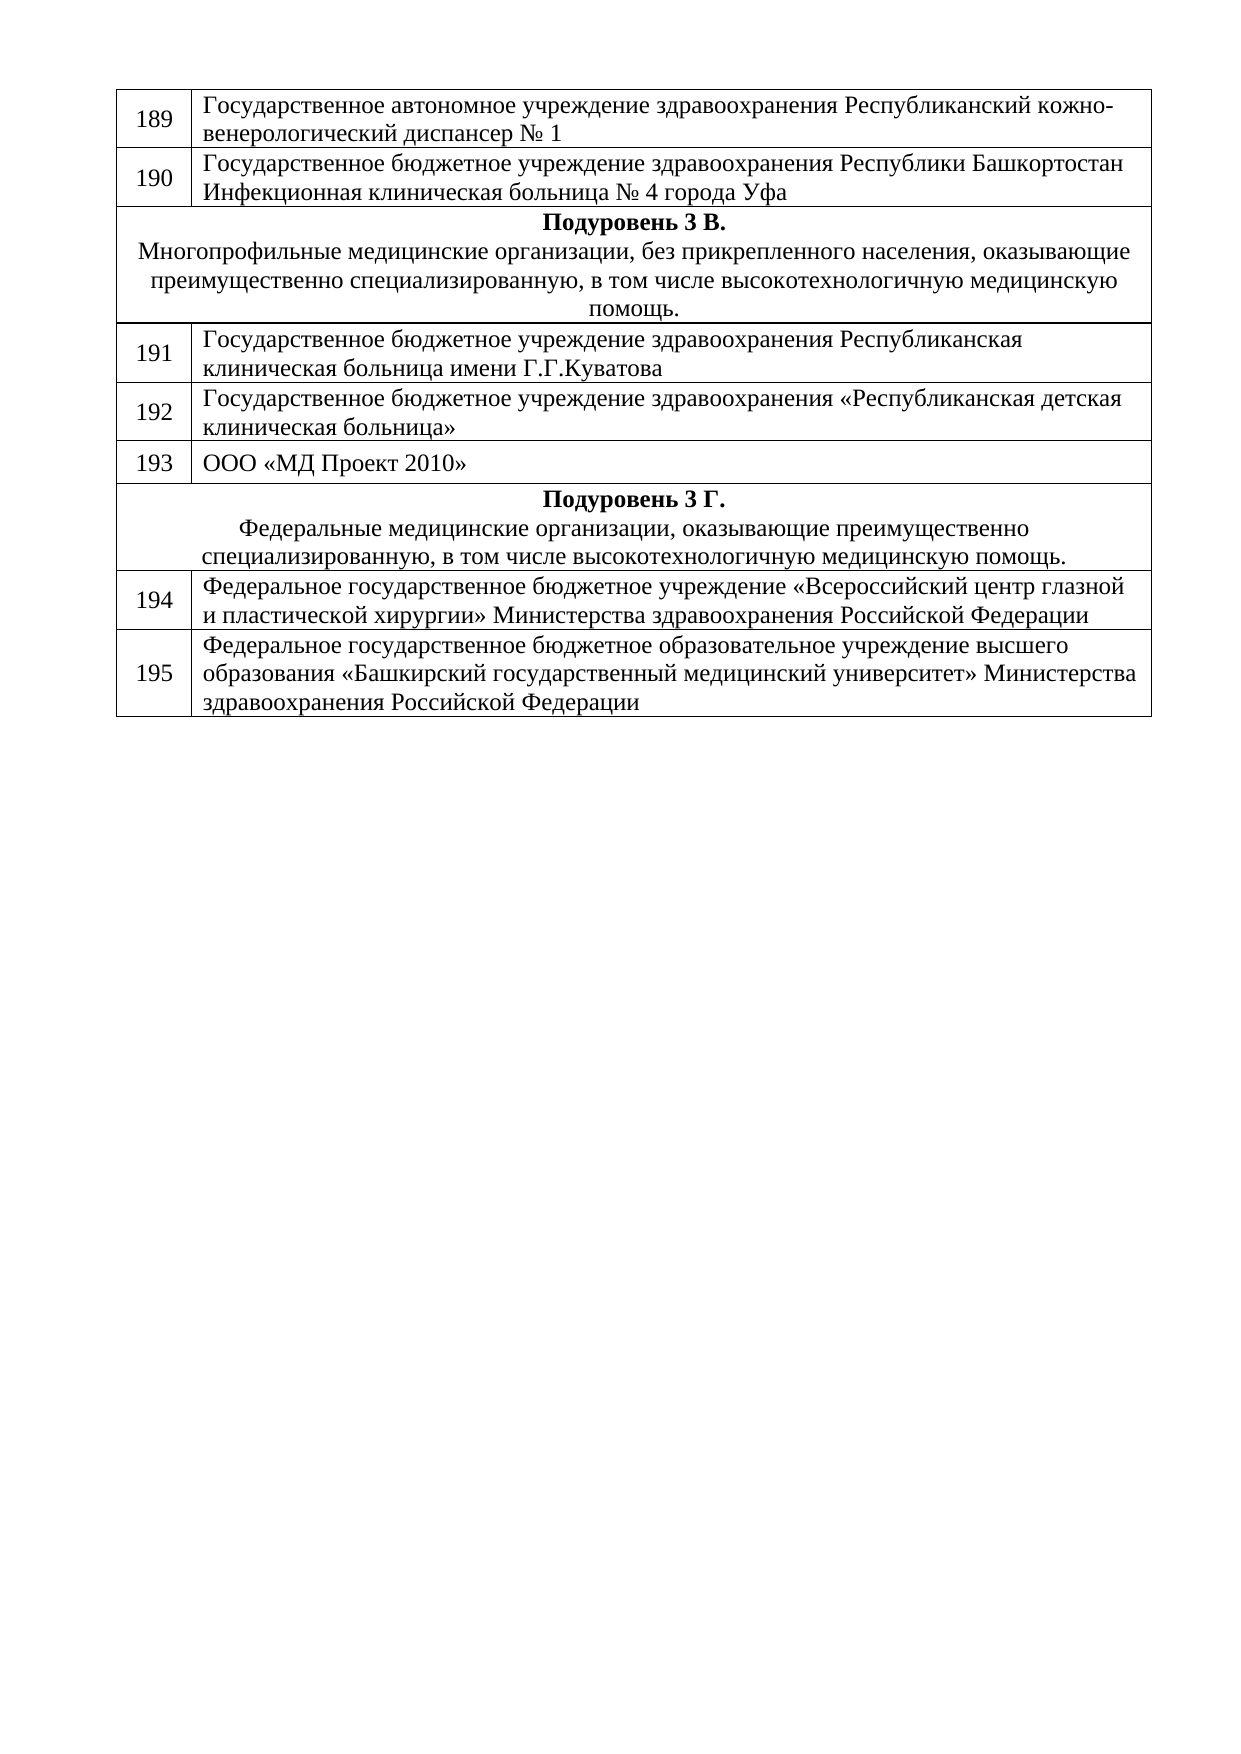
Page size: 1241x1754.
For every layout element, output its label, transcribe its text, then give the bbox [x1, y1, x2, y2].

table_cell 195 [117, 630, 191, 716]
table_cell Государственное бюджетное учреждение здравоохранения Республиканская клиническая больница имени Г.Г.Куватова [192, 324, 1151, 381]
table_cell 191 [117, 324, 191, 381]
table_cell 194 [117, 571, 191, 629]
table_cell Государственное бюджетное учреждение здравоохранения «Республиканская детская клиническая больница» [192, 383, 1151, 440]
table_cell Подуровень 3 В. Многопрофильные медицинские организации, без прикрепленного населения, оказывающие преимущественно специализированную, в том числе высокотехнологичную медицинскую помощь. [117, 207, 1151, 322]
table_cell 193 [117, 441, 191, 483]
table_cell Федеральное государственное бюджетное образовательное учреждение высшего образования «Башкирский государственный медицинский университет» Министерства здравоохранения Российской Федерации [192, 630, 1151, 716]
table_cell 192 [117, 383, 191, 440]
table_cell Подуровень 3 Г. Федеральные медицинские организации, оказывающие преимущественно специализированную, в том числе высокотехнологичную медицинскую помощь. [117, 484, 1151, 570]
table_cell Федеральное государственное бюджетное учреждение «Всероссийский центр глазной и пластической хирургии» Министерства здравоохранения Российской Федерации [192, 571, 1151, 629]
table_cell Государственное бюджетное учреждение здравоохранения Республики Башкортостан Инфекционная клиническая больница № 4 города Уфа [192, 148, 1151, 206]
table_cell 190 [117, 148, 191, 206]
table_cell Государственное автономное учреждение здравоохранения Республиканский кожно-венерологический диспансер № 1 [192, 90, 1151, 147]
table_cell 189 [117, 90, 191, 147]
table_cell ООО «МД Проект 2010» [192, 441, 1151, 483]
